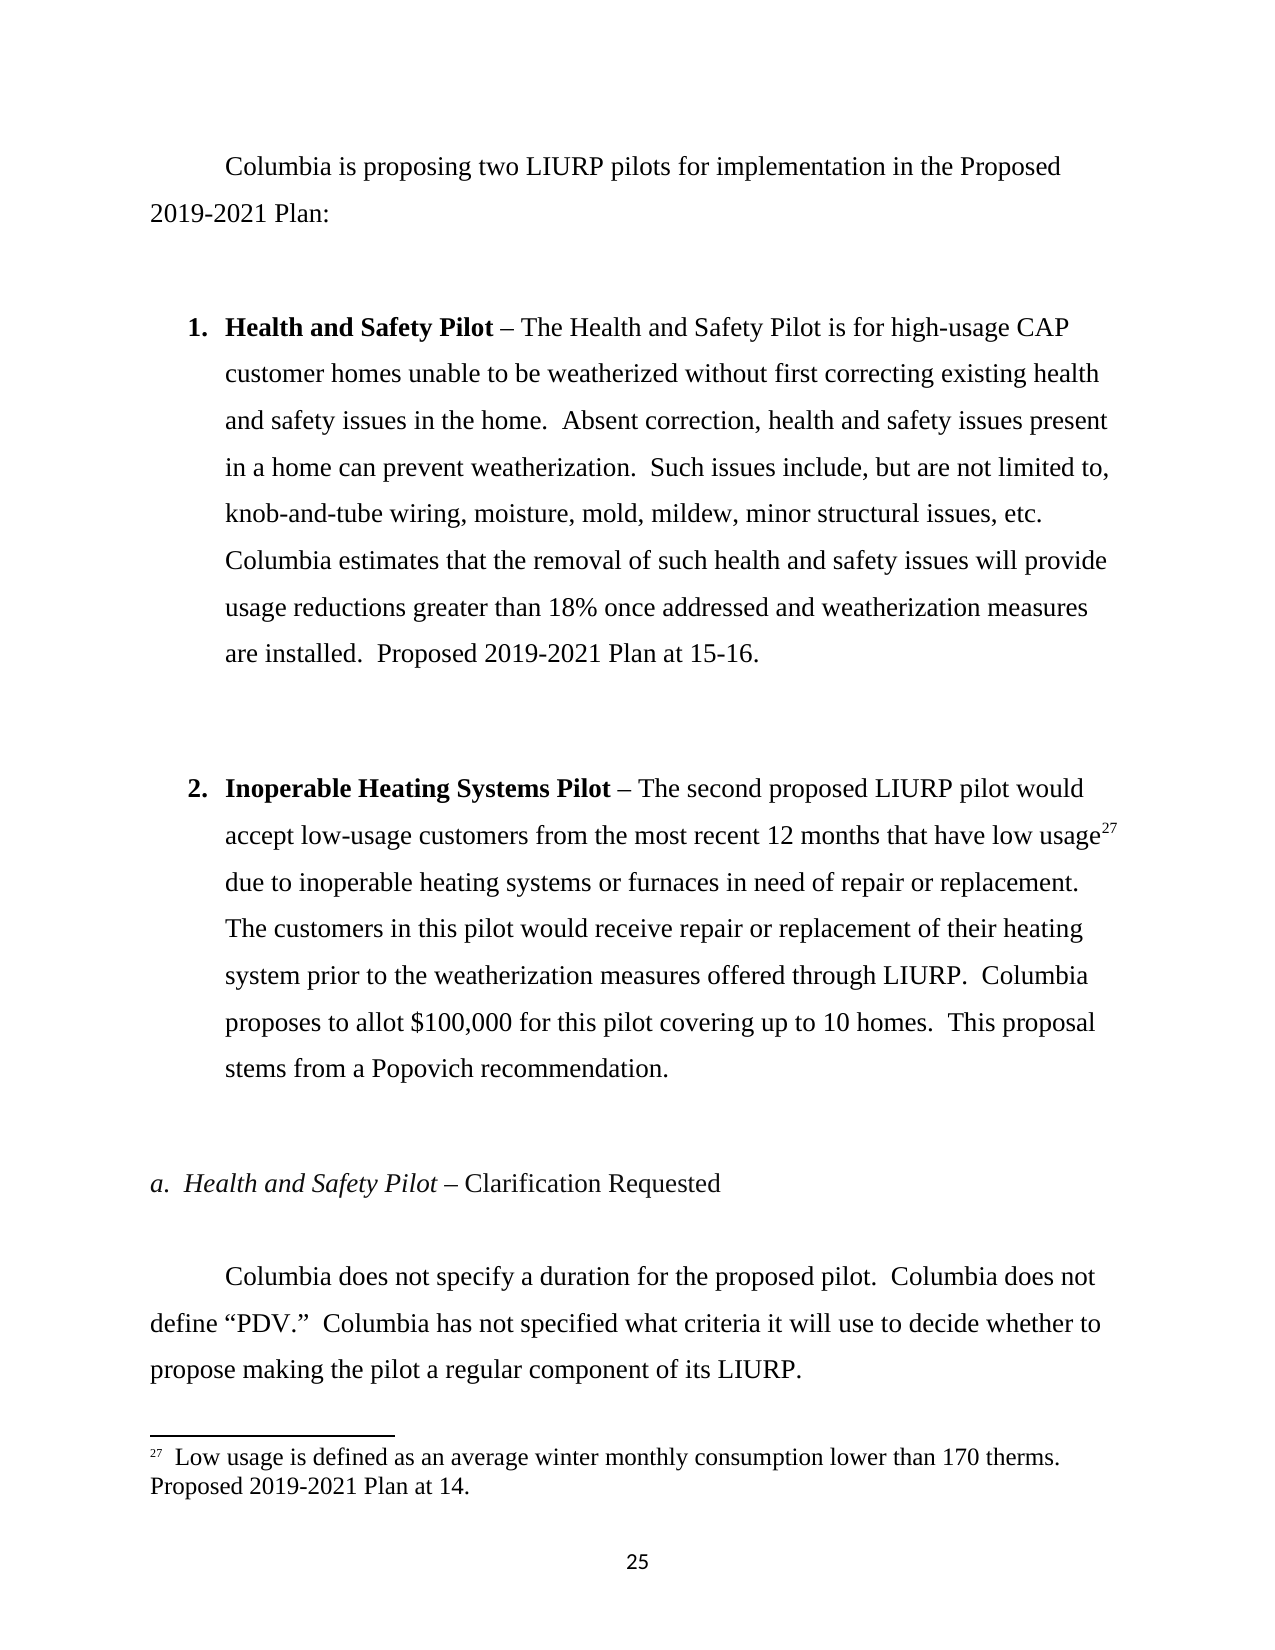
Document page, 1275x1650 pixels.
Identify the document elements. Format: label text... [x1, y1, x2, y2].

list Health and Safety Pilot – The Health and Safety Pilot is for high-usage CAP customer homes unable to be weatherized without first correcting existing health and safety issues in the home. Absent correction, health and safety issues present in a home can prevent weatherization. Such issues include, but are not limited to, knob-and-tube wiring, moisture, mold, mildew, minor structural issues, etc. Columbia estimates that the removal of such health and safety issues will provide usage reductions greater than 18% once addressed and weatherization measures are installed. Proposed 2019-2021 Plan at 15-16. [187, 311, 1125, 669]
list Inoperable Heating Systems Pilot – The second proposed LIURP pilot would accept low-usage customers from the most recent 12 months that have low usage due to inoperable heating systems or furnaces in need of repair or replacement. The customers in this pilot would receive repair or replacement of their heating system prior to the weatherization measures offered through LIURP. Columbia proposes to allot $100,000 for this pilot covering up to 10 homes. This proposal stems from a Popovich recommendation. [187, 772, 1125, 1084]
text Columbia is proposing two LIURP pilots for implementation in the Proposed 2019-2021 Plan: [150, 150, 1125, 228]
text a. Health and Safety Pilot – Clarification Requested [150, 1167, 1125, 1198]
text Columbia does not specify a duration for the proposed pilot. Columbia does not define “PDV.” Columbia has not specified what criteria it will use to decide whether to propose making the pilot a regular component of its LIURP. [150, 1260, 1125, 1384]
